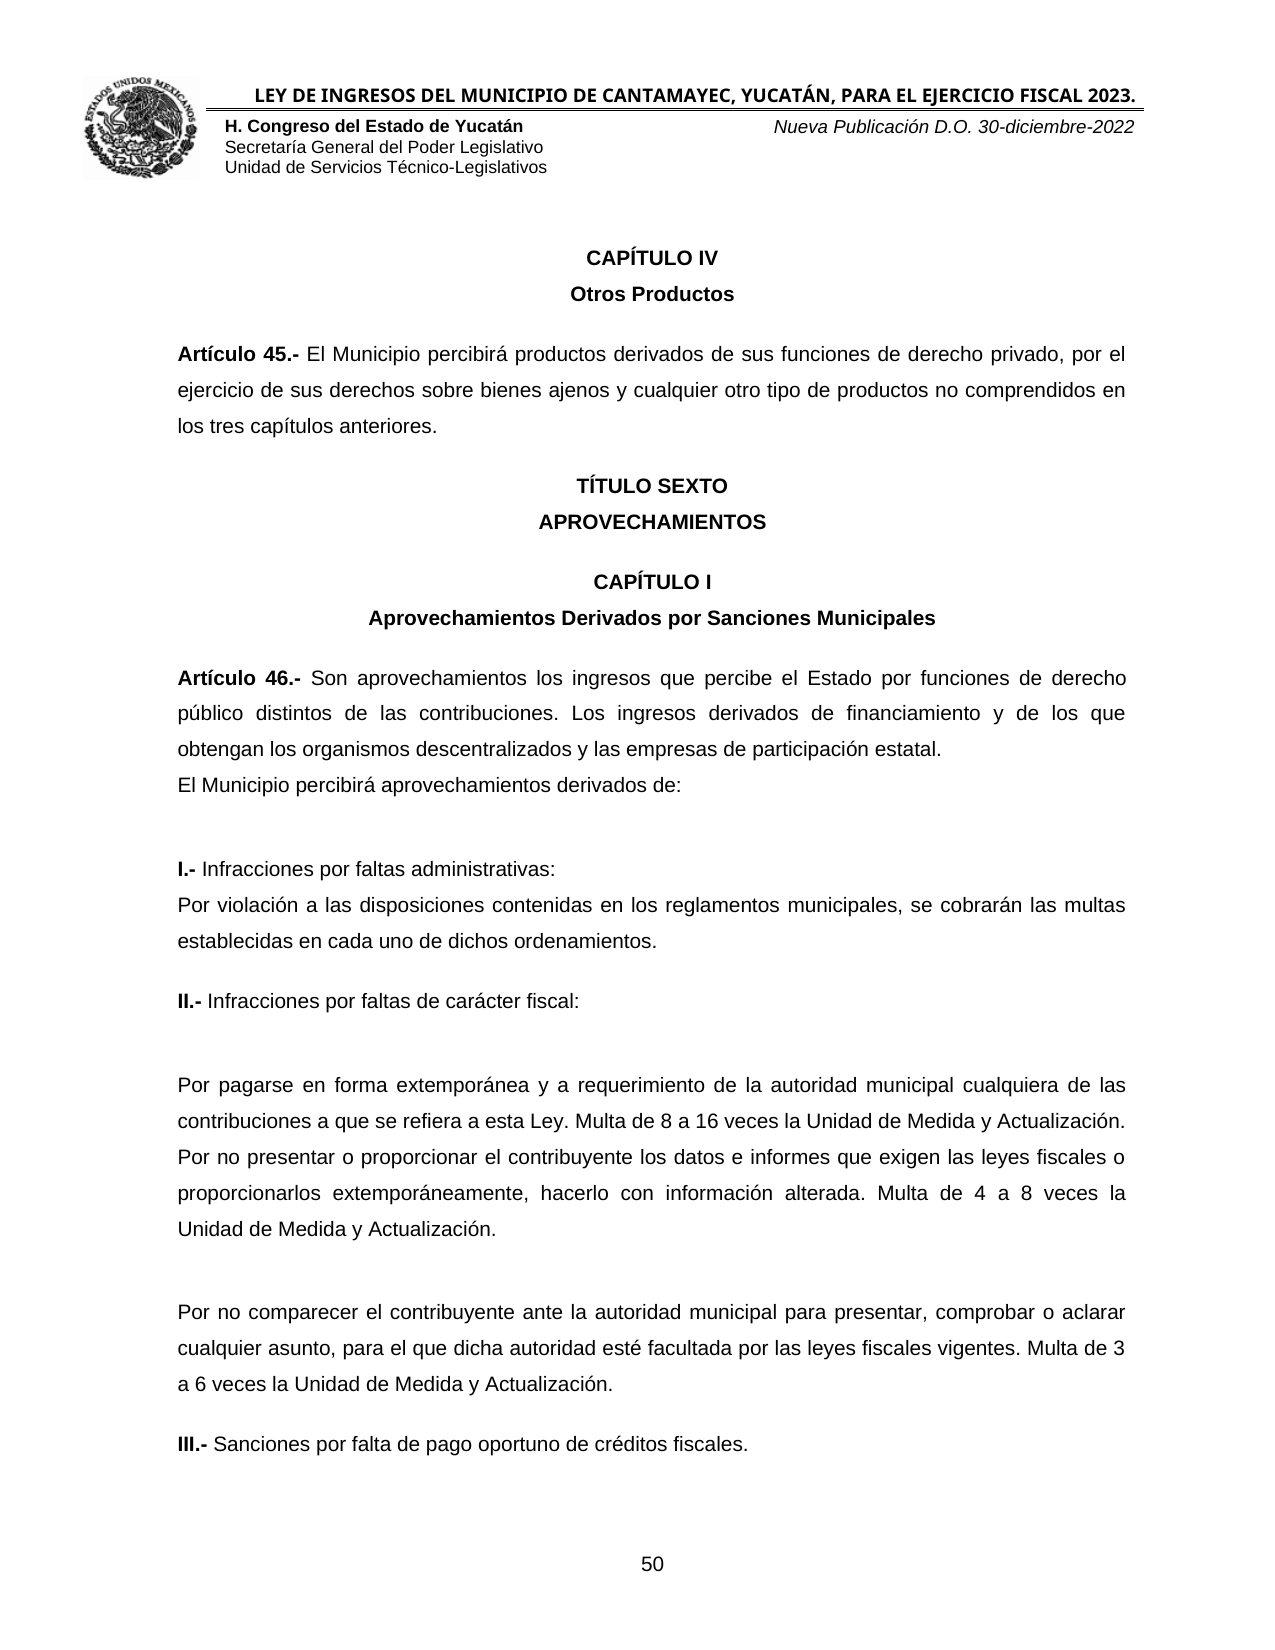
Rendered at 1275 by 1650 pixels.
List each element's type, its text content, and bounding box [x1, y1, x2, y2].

text III.- Sanciones por falta de pago oportuno de créditos fiscales. [177, 1432, 1127, 1456]
text CAPÍTULO IV [177, 246, 1127, 270]
text Por violación a las disposiciones contenidas en los reglamentos municipales, se cobrarán las multas establecidas en cada uno de dichos ordenamientos. [177, 893, 1127, 953]
text El Municipio percibirá aprovechamientos derivados de: [177, 773, 1127, 797]
text Artículo 45.- El Municipio percibirá productos derivados de sus funciones de derecho privado, por el ejercicio de sus derechos sobre bienes ajenos y cualquier otro tipo de productos no comprendidos en los tres capítulos anteriores. [177, 342, 1127, 438]
text I.- Infracciones por faltas administrativas: [177, 857, 1127, 881]
text Por pagarse en forma extemporánea y a requerimiento de la autoridad municipal cualquiera de las contribuciones a que se refiera a esta Ley. Multa de 8 a 16 veces la Unidad de Medida y Actualización. [177, 1073, 1127, 1132]
text APROVECHAMIENTOS [177, 509, 1127, 533]
text Otros Productos [177, 282, 1127, 306]
text II.- Infracciones por faltas de carácter fiscal: [177, 989, 1127, 1013]
text CAPÍTULO I [177, 569, 1127, 593]
text Por no presentar o proporcionar el contribuyente los datos e informes que exigen las leyes fiscales o proporcionarlos extemporáneamente, hacerlo con información alterada. Multa de 4 a 8 veces la Unidad de Medida y Actualización. [177, 1144, 1127, 1240]
text Por no comparecer el contribuyente ante la autoridad municipal para presentar, comprobar o aclarar cualquier asunto, para el que dicha autoridad esté facultada por las leyes fiscales vigentes. Multa de 3 a 6 veces la Unidad de Medida y Actualización. [177, 1300, 1127, 1396]
text TÍTULO SEXTO [177, 474, 1127, 498]
text Aprovechamientos Derivados por Sanciones Municipales [177, 605, 1127, 629]
text Artículo 46.- Son aprovechamientos los ingresos que percibe el Estado por funciones de derecho público distintos de las contribuciones. Los ingresos derivados de financiamiento y de los que obtengan los organismos descentralizados y las empresas de participación estatal. [177, 665, 1127, 761]
